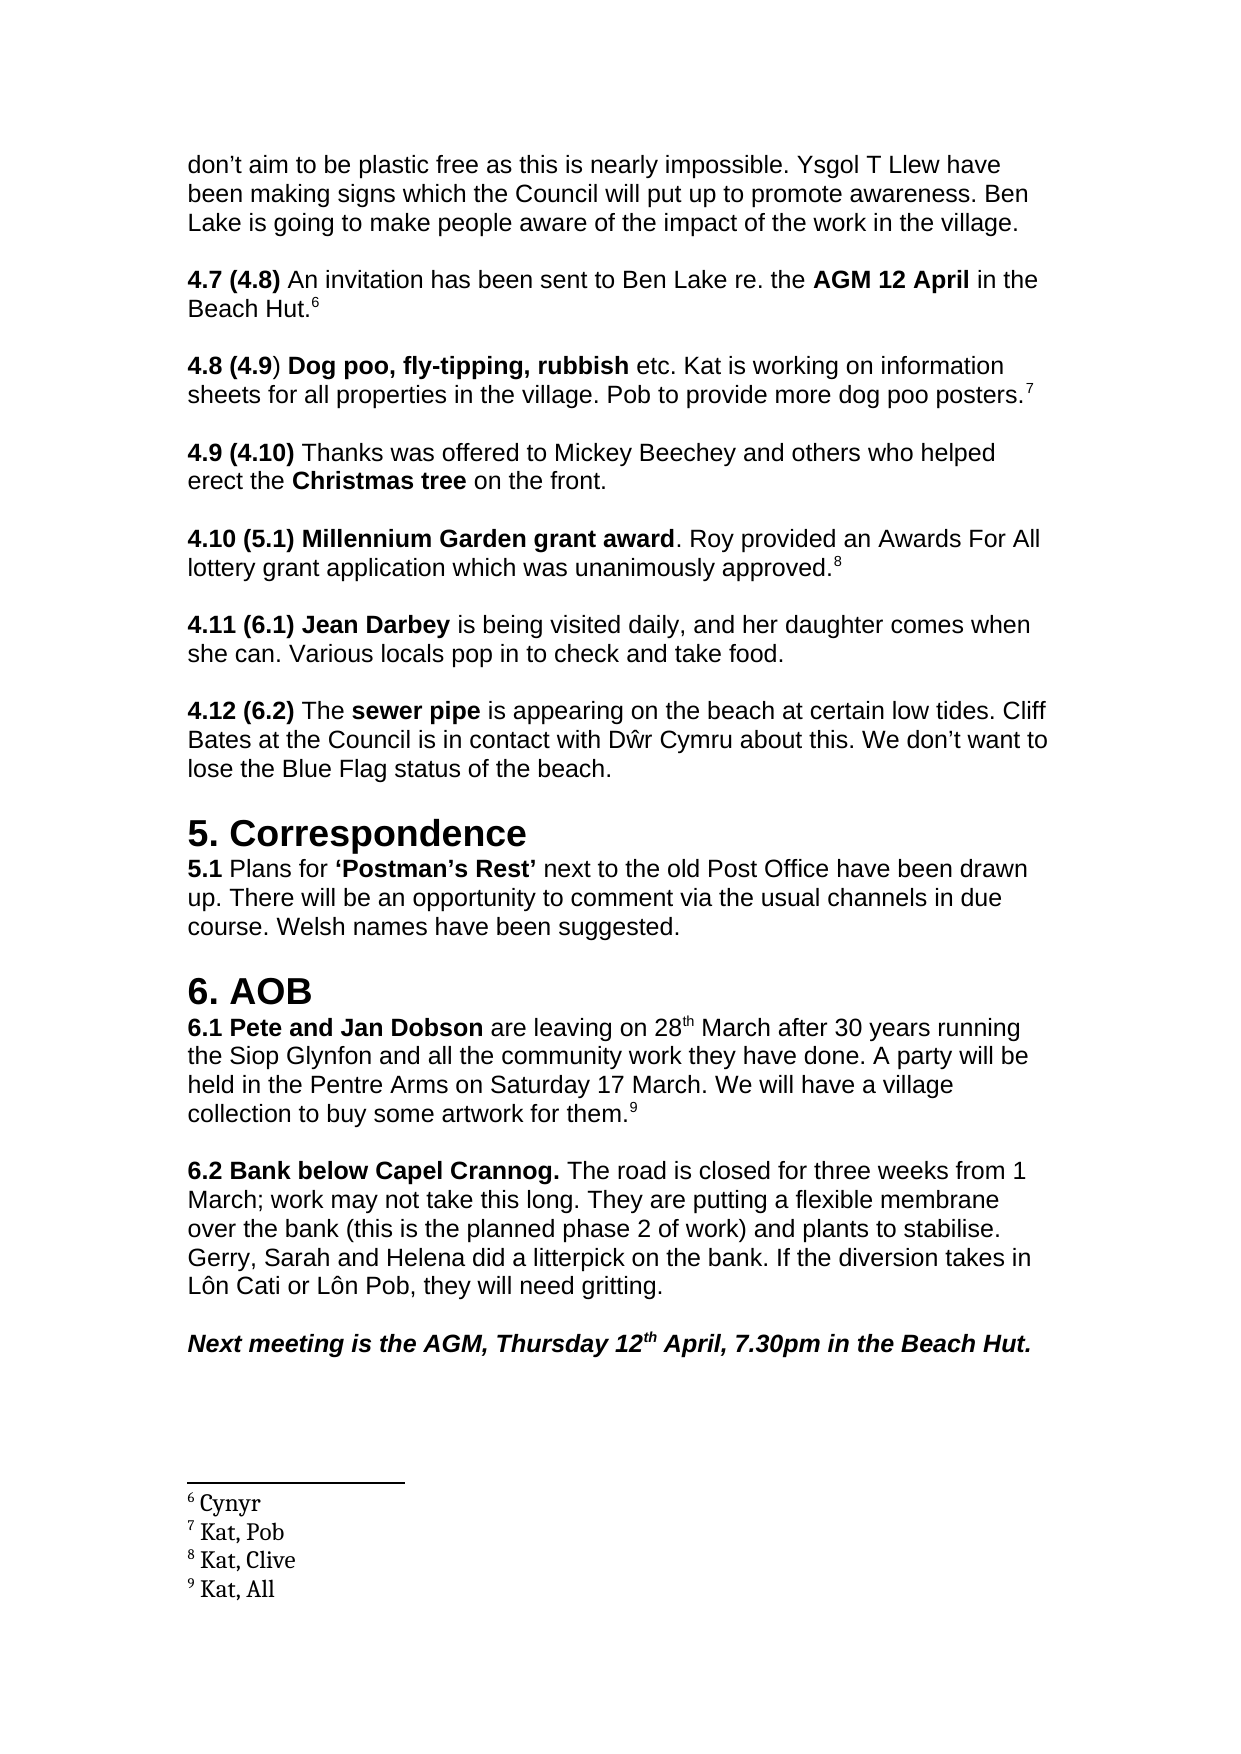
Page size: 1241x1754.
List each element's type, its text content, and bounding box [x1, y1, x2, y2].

text 6.2 Bank below Capel Crannog. The road is closed for three weeks from 1 March; work may not take this long. They are putting a flexible membrane over the bank (this is the planned phase 2 of work) and plants to stabilise. Gerry, Sarah and Helena did a litterpick on the bank. If the diversion takes in Lôn Cati or Lôn Pob, they will need gritting. [187, 1156, 1053, 1300]
text 4.11 (6.1) Jean Darbey is being visited daily, and her daughter comes when she can. Various locals pop in to check and take food. [187, 610, 1053, 667]
text 4.12 (6.2) The sewer pipe is appearing on the beach at certain low tides. Cliff Bates at the Council is in contact with Dŵr Cymru about this. We don’t want to lose the Blue Flag status of the beach. [187, 696, 1053, 782]
text 4.7 (4.8) An invitation has been sent to Ben Lake re. the AGM 12 April in the Beach Hut. [187, 265, 1053, 322]
text 6.1 Pete and Jan Dobson are leaving on 28th March after 30 years running the Siop Glynfon and all the community work they have done. A party will be held in the Pentre Arms on Saturday 17 March. We will have a village collection to buy some artwork for them. [187, 1012, 1053, 1127]
text Next meeting is the AGM, Thursday 12th April, 7.30pm in the Beach Hut. [187, 1329, 1053, 1357]
text 6. AOB [187, 969, 1053, 1012]
text 4.9 (4.10) Thanks was offered to Mickey Beechey and others who helped erect the Christmas tree on the front. [187, 437, 1053, 495]
text 4.10 (5.1) Millennium Garden grant award. Roy provided an Awards For All lottery grant application which was unanimously approved. [187, 524, 1053, 581]
text 5. Correspondence [187, 811, 1053, 854]
text 4.8 (4.9) Dog poo, fly-tipping, rubbish etc. Kat is working on information sheets for all properties in the village. Pob to provide more dog poo posters. [187, 351, 1053, 409]
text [187, 150, 1053, 236]
text 5.1 Plans for ‘Postman’s Rest’ next to the old Post Office have been drawn up. There will be an opportunity to comment via the usual channels in due course. Welsh names have been suggested. [187, 854, 1053, 941]
